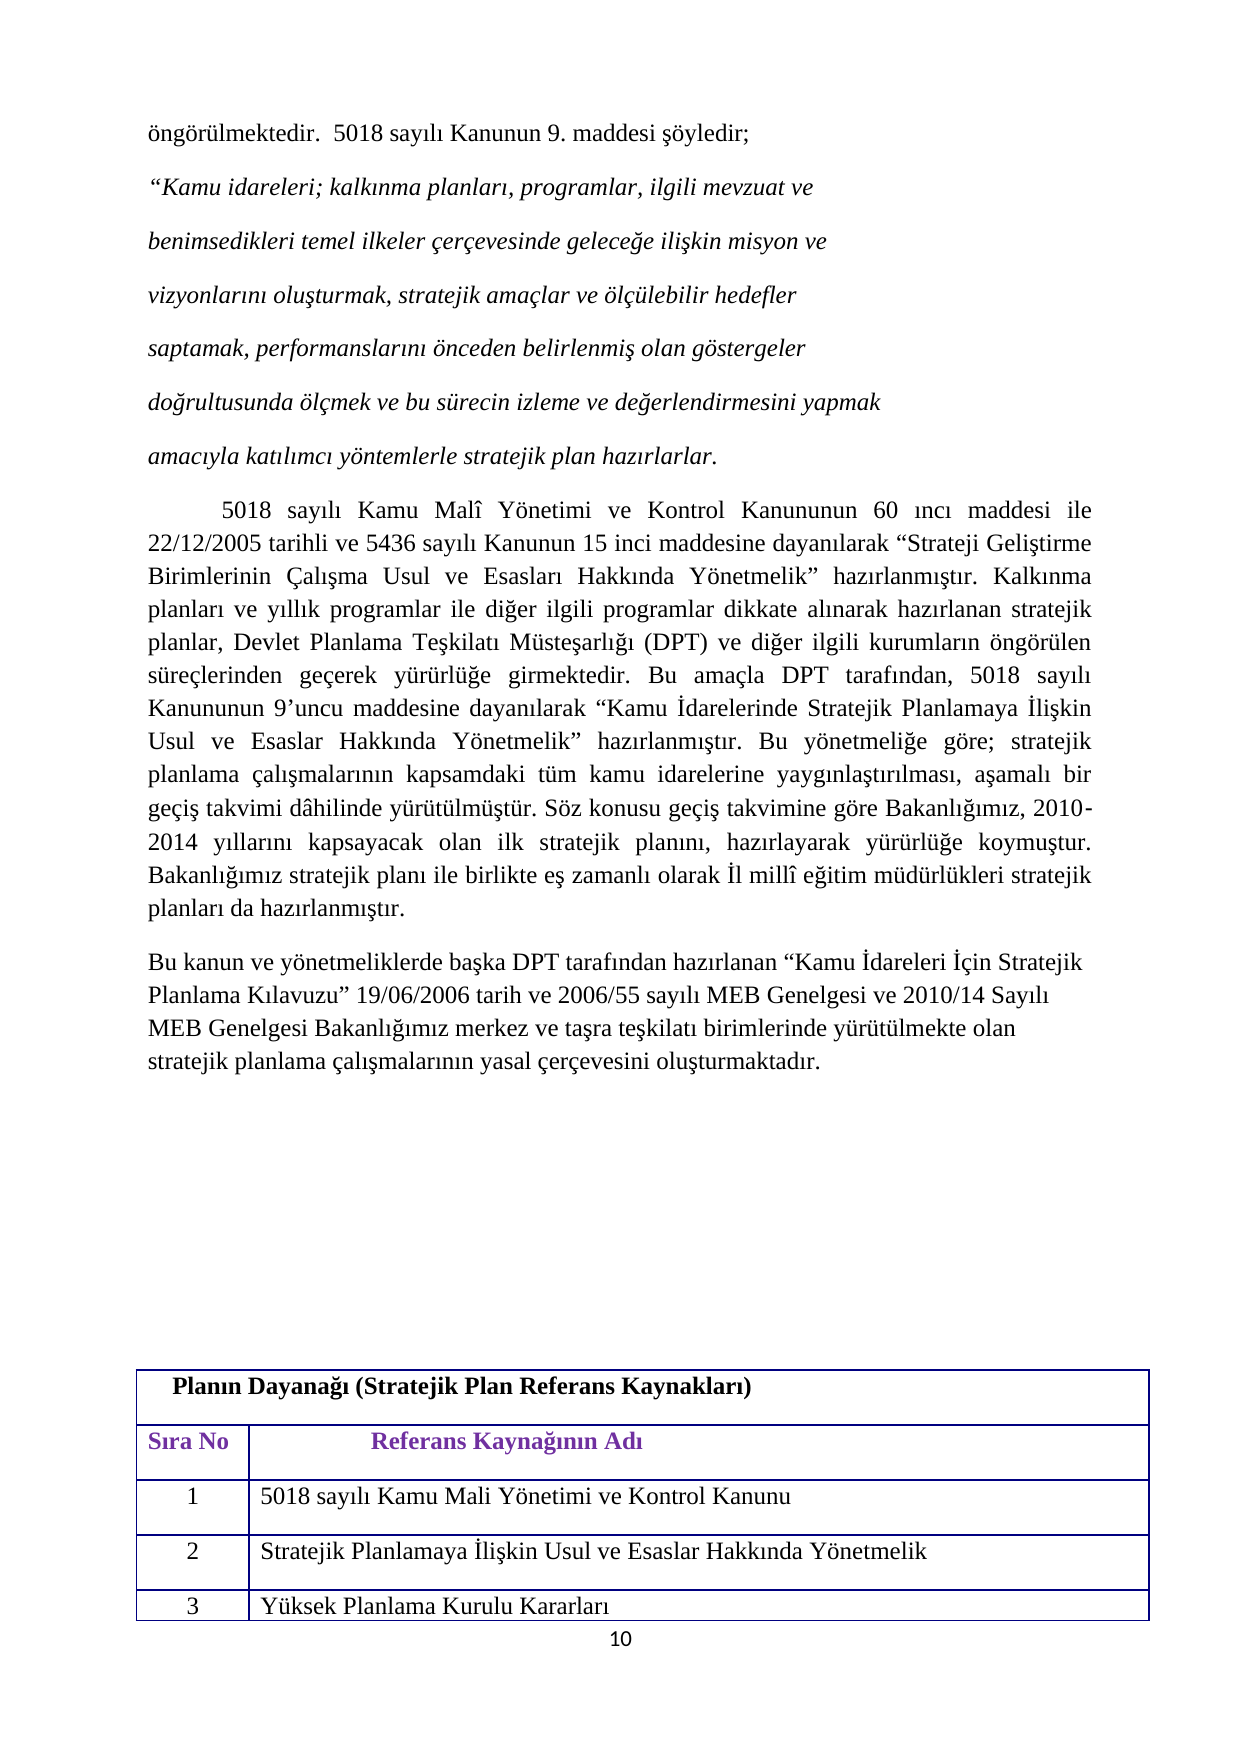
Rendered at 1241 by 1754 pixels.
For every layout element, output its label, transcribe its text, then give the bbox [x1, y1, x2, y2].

text doğrultusunda ölçmek ve bu sürecin izleme ve değerlendirmesini yapmak [148, 387, 1092, 416]
table_header D Planın Dayanağı (Stratejik Plan Referans Kaynakları)AYANAK [137, 1371, 1148, 1424]
table_cell 2 [137, 1536, 248, 1589]
text saptamak, performanslarını önceden belirlenmiş olan göstergeler [148, 333, 1092, 362]
table_cell Stratejik Planlamaya İlişkin Usul ve Esaslar Hakkında Yönetmelik [250, 1536, 1148, 1589]
text amacıyla katılımcı yöntemlerle stratejik plan hazırlarlar. [148, 441, 1092, 470]
text Bu kanun ve yönetmeliklerde başka DPT tarafından hazırlanan “Kamu İdareleri İçin Stratejik Planlama Kılavuzu” 19/06/2006 tarih ve 2006/55 sayılı MEB Genelgesi ve 2010/14 Sayılı MEB Genelgesi Bakanlığımız merkez ve taşra teşkilatı birimlerinde yürütülmekte olan stratejik planlama çalışmalarının yasal çerçevesini oluşturmaktadır. [148, 947, 1092, 1075]
table_cell 3 [137, 1591, 248, 1620]
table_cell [250, 1591, 1148, 1620]
text 5018 sayılı Kamu Malî Yönetimi ve Kontrol Kanununun 60 ıncı maddesi ile 22/12/2005 tarihli ve 5436 sayılı Kanunun 15 inci maddesine dayanılarak “Strateji Geliştirme Birimlerinin Çalışma Usul ve Esasları Hakkında Yönetmelik” hazırlanmıştır. Kalkınma planları ve yıllık programlar ile diğer ilgili programlar dikkate alınarak hazırlanan stratejik planlar, Devlet Planlama Teşkilatı Müsteşarlığı (DPT) ve diğer ilgili kurumların öngörülen süreçlerinden geçerek yürürlüğe girmektedir. Bu amaçla DPT tarafından, 5018 sayılı Kanununun 9’uncu maddesine dayanılarak “Kamu İdarelerinde Stratejik Planlamaya İlişkin Usul ve Esaslar Hakkında Yönetmelik” hazırlanmıştır. Bu yönetmeliğe göre; stratejik planlama çalışmalarının kapsamdaki tüm kamu idarelerine yaygınlaştırılması, aşamalı bir geçiş takvimi dâhilinde yürütülmüştür. Söz konusu geçiş takvimine göre Bakanlığımız, 2010‐2014 yıllarını kapsayacak olan ilk stratejik planını, hazırlayarak yürürlüğe koymuştur. Bakanlığımız stratejik planı ile birlikte eş zamanlı olarak İl millî eğitim müdürlükleri stratejik planları da hazırlanmıştır. [148, 495, 1092, 922]
text öngörülmektedir. 5018 sayılı Kanunun 9. maddesi şöyledir; [148, 118, 1092, 147]
table_cell Sıra No [137, 1426, 248, 1479]
table_cell Referans Kaynağının Adı [250, 1426, 1148, 1479]
table_cell 5018 sayılı Kamu Mali Yönetimi ve Kontrol Kanunu [250, 1481, 1148, 1534]
text vizyonlarını oluşturmak, stratejik amaçlar ve ölçülebilir hedefler [148, 280, 1092, 308]
text benimsedikleri temel ilkeler çerçevesinde geleceğe ilişkin misyon ve [148, 226, 1092, 254]
text “Kamu idareleri; kalkınma planları, programlar, ilgili mevzuat ve [148, 172, 1092, 201]
table_cell 1 [137, 1481, 248, 1534]
